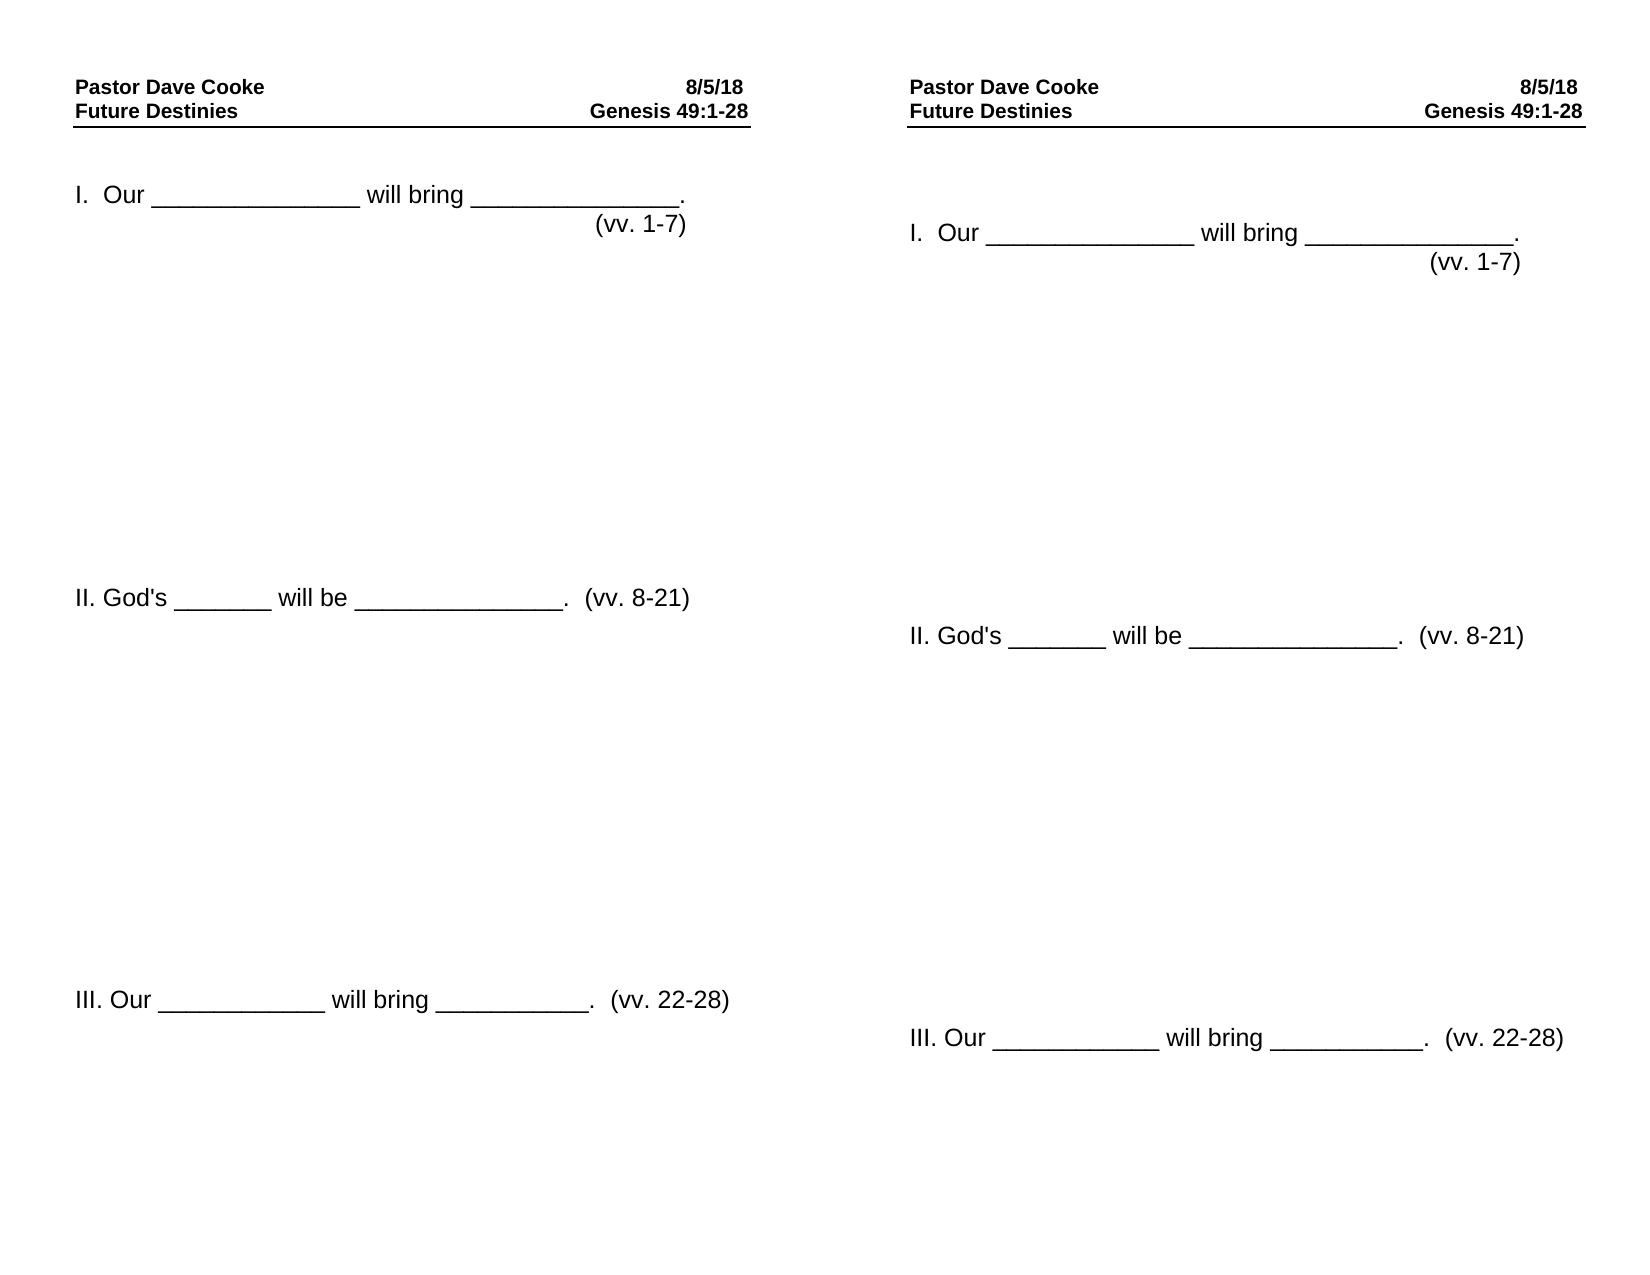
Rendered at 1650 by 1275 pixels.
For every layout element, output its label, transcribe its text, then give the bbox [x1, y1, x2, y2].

text (vv. 1-7) [909, 247, 1594, 276]
text Future Destinies Genesis 49:1-28 I. Our _______________ will bring _______________. [909, 99, 1594, 247]
text Pastor Dave Cooke 8/5/18 [75, 75, 759, 99]
text (vv. 1-7) [75, 209, 759, 238]
text III. Our ____________ will bring ___________. (vv. 22-28) [75, 985, 759, 1014]
text III. Our ____________ will bring ___________. (vv. 22-28) [909, 1023, 1594, 1052]
text Pastor Dave Cooke 8/5/18 [909, 75, 1594, 99]
text Future Destinies Genesis 49:1-28 [75, 99, 759, 123]
text I. Our _______________ will bring _______________. [75, 180, 759, 209]
text II. God's _______ will be _______________. (vv. 8-21) [75, 583, 759, 612]
text II. God's _______ will be _______________. (vv. 8-21) [909, 621, 1594, 649]
